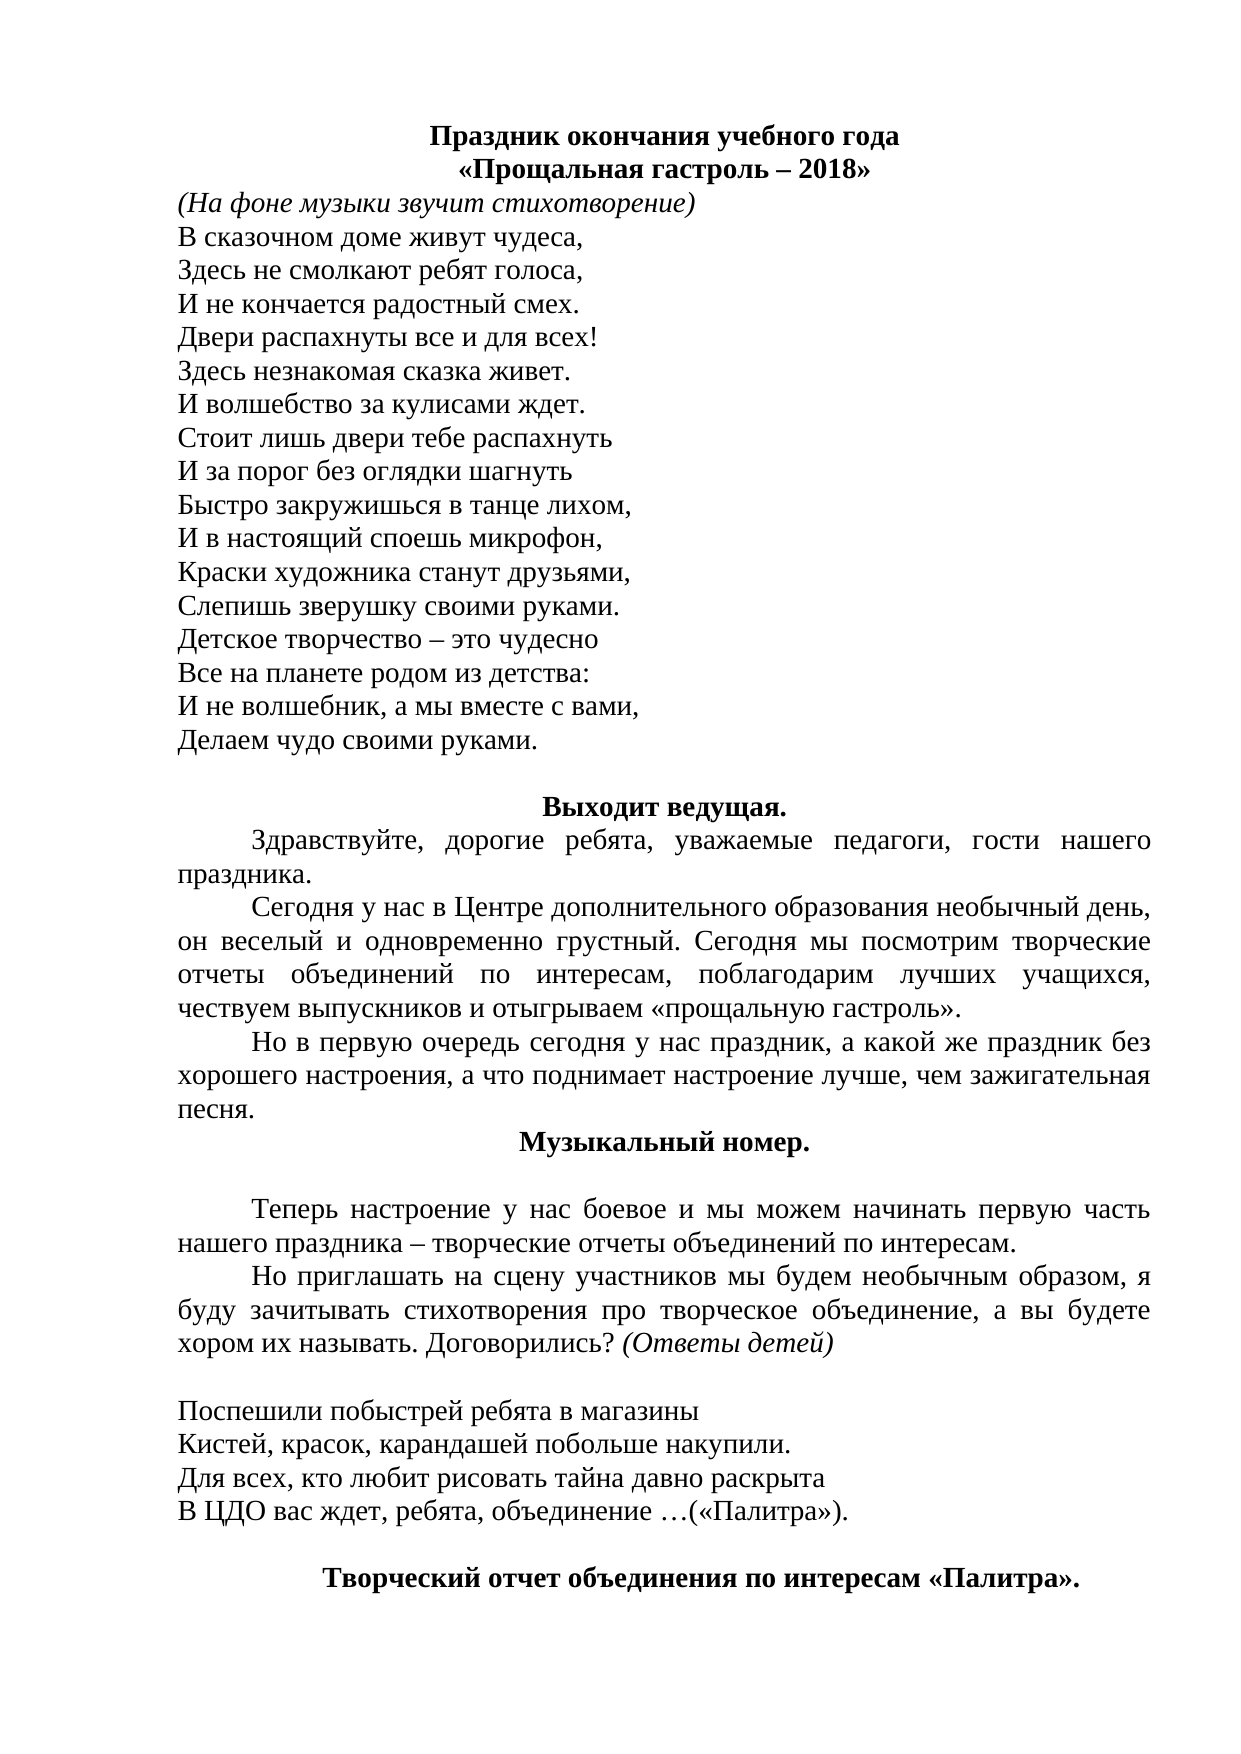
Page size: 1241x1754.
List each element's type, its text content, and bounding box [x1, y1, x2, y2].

text Для всех, кто любит рисовать тайна давно раскрыта [177, 1460, 1152, 1493]
text И за порог без оглядки шагнуть [177, 453, 1152, 487]
text Творческий отчет объединения по интересам «Палитра». [177, 1560, 1152, 1594]
text Все на планете родом из детства: [177, 655, 1152, 688]
text Здесь не смолкают ребят голоса, [177, 252, 1152, 286]
text Краски художника станут друзьями, [177, 554, 1152, 588]
text Но приглашать на сцену участников мы будем необычным образом, я буду зачитывать стихотворения про творческое объединение, а вы будете хором их называть. Договорились? (Ответы детей) [177, 1258, 1152, 1359]
text И не кончается радостный смех. [177, 286, 1152, 319]
text Стоит лишь двери тебе распахнуть [177, 420, 1152, 453]
text Слепишь зверушку своими руками. [177, 588, 1152, 621]
text Но в первую очередь сегодня у нас праздник, а какой же праздник без хорошего настроения, а что поднимает настроение лучше, чем зажигательная песня. [177, 1024, 1152, 1124]
text Детское творчество – это чудесно [177, 621, 1152, 655]
text Здесь незнакомая сказка живет. [177, 353, 1152, 386]
text Праздник окончания учебного года [177, 118, 1152, 152]
text Выходит ведущая. [177, 789, 1152, 822]
text В сказочном доме живут чудеса, [177, 219, 1152, 252]
text Кистей, красок, карандашей побольше накупили. [177, 1426, 1152, 1460]
text И волшебство за кулисами ждет. [177, 386, 1152, 420]
text Поспешили побыстрей ребята в магазины [177, 1393, 1152, 1426]
text Двери распахнуты все и для всех! [177, 319, 1152, 353]
text Сегодня у нас в Центре дополнительного образования необычный день, он веселый и одновременно грустный. Сегодня мы посмотрим творческие отчеты объединений по интересам, поблагодарим лучших учащихся, чествуем выпускников и отыгрываем «прощальную гастроль». [177, 889, 1152, 1024]
text (На фоне музыки звучит стихотворение) [177, 185, 1152, 219]
text И не волшебник, а мы вместе с вами, [177, 688, 1152, 722]
text Музыкальный номер. [177, 1124, 1152, 1158]
text Здравствуйте, дорогие ребята, уважаемые педагоги, гости нашего праздника. [177, 822, 1152, 889]
text Делаем чудо своими руками. [177, 722, 1152, 755]
text И в настоящий споешь микрофон, [177, 521, 1152, 554]
text Быстро закружишься в танце лихом, [177, 487, 1152, 521]
text В ЦДО вас ждет, ребята, объединение …(«Палитра»). [177, 1493, 1152, 1527]
text Теперь настроение у нас боевое и мы можем начинать первую часть нашего праздника – творческие отчеты объединений по интересам. [177, 1191, 1152, 1258]
text «Прощальная гастроль – 2018» [177, 152, 1152, 185]
